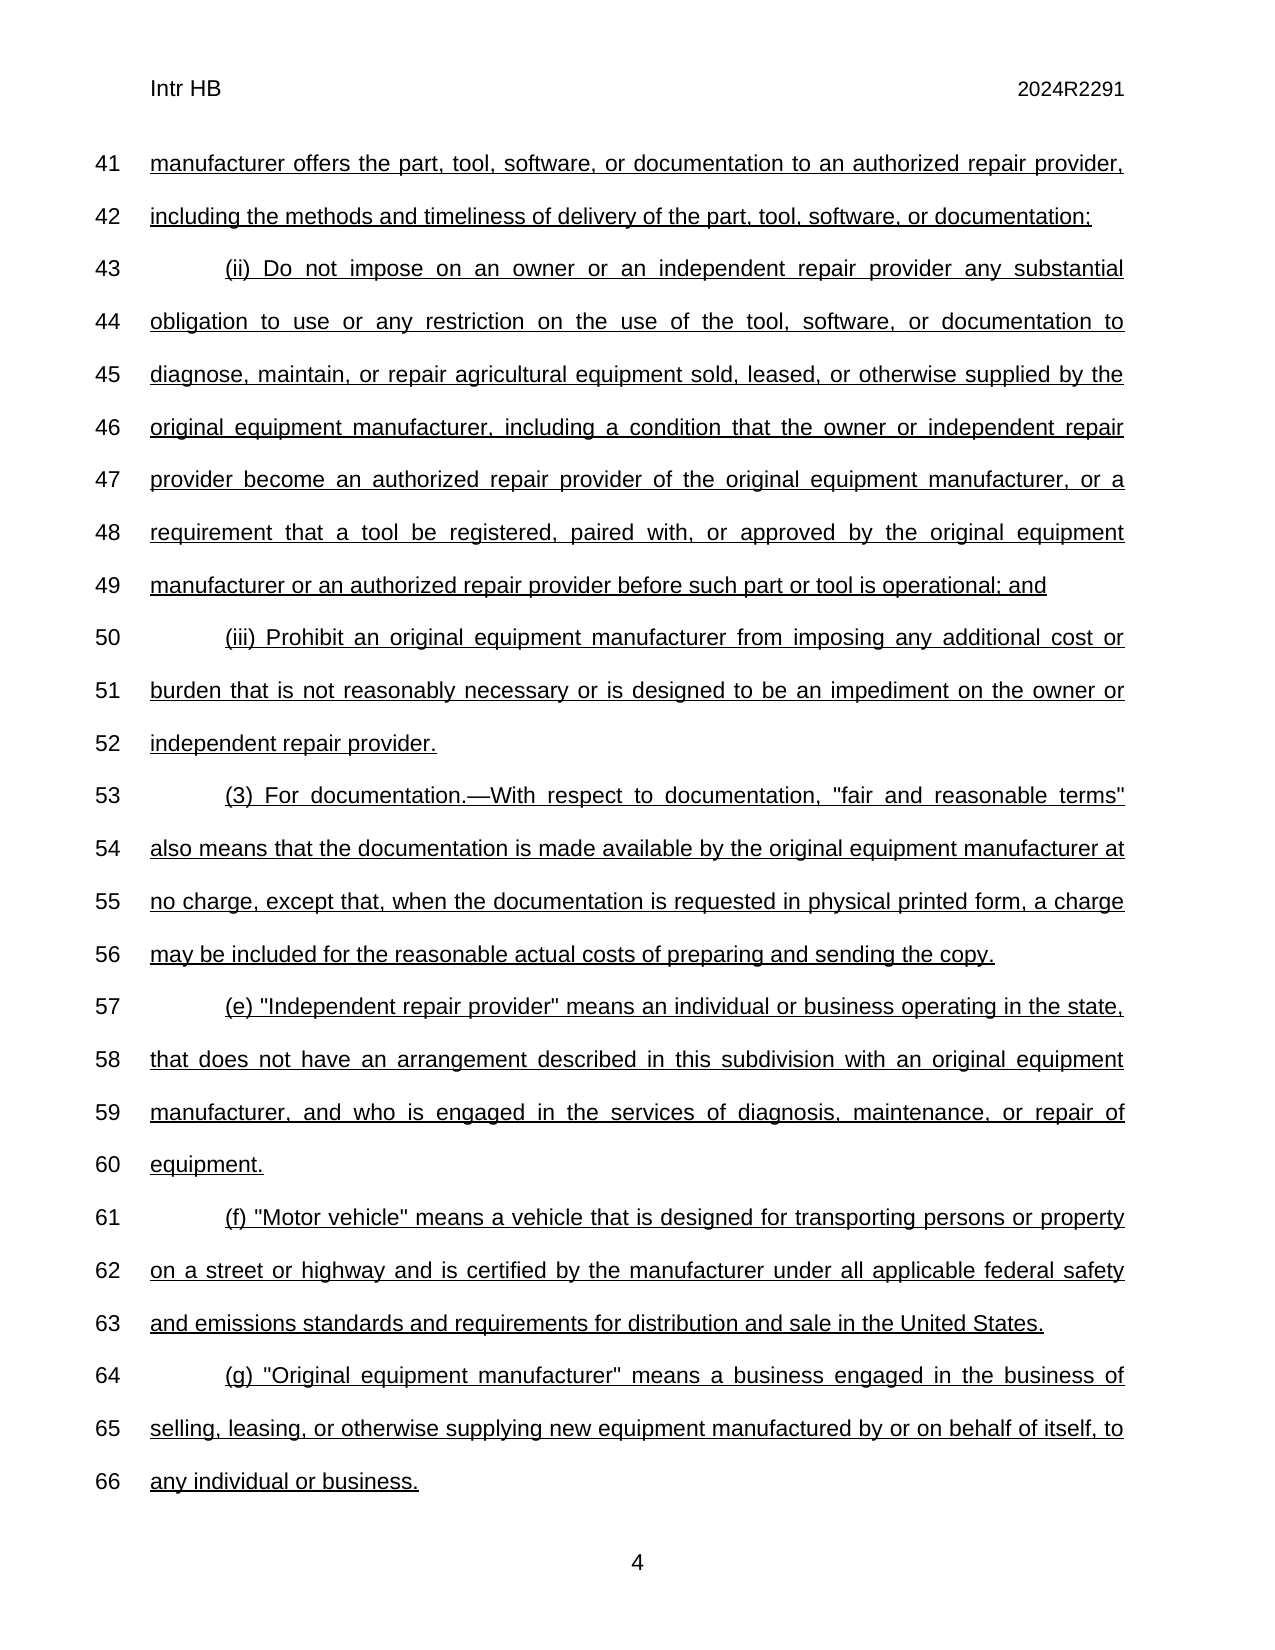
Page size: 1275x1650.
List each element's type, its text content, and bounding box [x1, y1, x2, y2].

text (f) "Motor vehicle" means a vehicle that is designed for transporting persons or property on a street or highway and is certified by the manufacturer under all applicable federal safety and emissions standards and requirements for distribution and sale in the United States. [150, 1204, 1125, 1280]
text (f) "Motor vehicle" means a vehicle that is designed for transporting persons or property on a street or highway and is certified by the manufacturer under all applicable federal safety and emissions standards and requirements for distribution and sale in the United States. [150, 1281, 1125, 1336]
text (3) For documentation.—With respect to documentation, "fair and reasonable terms" also means that the documentation is made available by the original equipment manufacturer at no charge, except that, when the documentation is requested in physical printed form, a charge may be included for the reasonable actual costs of preparing and sending the copy. [150, 782, 1125, 858]
text (g) "Original equipment manufacturer" means a business engaged in the business of selling, leasing, or otherwise supplying new equipment manufactured by or on behalf of itself, to any individual or business. [150, 1362, 1125, 1494]
text (iii) Prohibit an original equipment manufacturer from imposing any additional cost or burden that is not reasonably necessary or is designed to be an impediment on the owner or independent repair provider. [150, 701, 1125, 756]
text (ii) Do not impose on an owner or an independent repair provider any substantial obligation to use or any restriction on the use of the tool, software, or documentation to diagnose, maintain, or repair agricultural equipment sold, leased, or otherwise supplied by the original equipment manufacturer, including a condition that the owner or independent repair provider become an authorized repair provider of the original equipment manufacturer, or a requirement that a tool be registered, paired with, or approved by the original equipment manufacturer or an authorized repair provider before such part or tool is operational; and [150, 255, 1125, 331]
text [150, 150, 1125, 229]
text (3) For documentation.—With respect to documentation, "fair and reasonable terms" also means that the documentation is made available by the original equipment manufacturer at no charge, except that, when the documentation is requested in physical printed form, a charge may be included for the reasonable actual costs of preparing and sending the copy. [150, 912, 1125, 967]
text (e) "Independent repair provider" means an individual or business operating in the state, that does not have an arrangement described in this subdivision with an original equipment manufacturer, and who is engaged in the services of diagnosis, maintenance, or repair of equipment. [150, 1123, 1125, 1178]
text (ii) Do not impose on an owner or an independent repair provider any substantial obligation to use or any restriction on the use of the tool, software, or documentation to diagnose, maintain, or repair agricultural equipment sold, leased, or otherwise supplied by the original equipment manufacturer, including a condition that the owner or independent repair provider become an authorized repair provider of the original equipment manufacturer, or a requirement that a tool be registered, paired with, or approved by the original equipment manufacturer or an authorized repair provider before such part or tool is operational; and [150, 543, 1125, 598]
text (ii) Do not impose on an owner or an independent repair provider any substantial obligation to use or any restriction on the use of the tool, software, or documentation to diagnose, maintain, or repair agricultural equipment sold, leased, or otherwise supplied by the original equipment manufacturer, including a condition that the owner or independent repair provider become an authorized repair provider of the original equipment manufacturer, or a requirement that a tool be registered, paired with, or approved by the original equipment manufacturer or an authorized repair provider before such part or tool is operational; and [150, 490, 1125, 542]
text (iii) Prohibit an original equipment manufacturer from imposing any additional cost or burden that is not reasonably necessary or is designed to be an impediment on the owner or independent repair provider. [150, 624, 1125, 700]
text (3) For documentation.—With respect to documentation, "fair and reasonable terms" also means that the documentation is made available by the original equipment manufacturer at no charge, except that, when the documentation is requested in physical printed form, a charge may be included for the reasonable actual costs of preparing and sending the copy. [150, 859, 1125, 911]
text (ii) Do not impose on an owner or an independent repair provider any substantial obligation to use or any restriction on the use of the tool, software, or documentation to diagnose, maintain, or repair agricultural equipment sold, leased, or otherwise supplied by the original equipment manufacturer, including a condition that the owner or independent repair provider become an authorized repair provider of the original equipment manufacturer, or a requirement that a tool be registered, paired with, or approved by the original equipment manufacturer or an authorized repair provider before such part or tool is operational; and [150, 332, 1125, 489]
text (e) "Independent repair provider" means an individual or business operating in the state, that does not have an arrangement described in this subdivision with an original equipment manufacturer, and who is engaged in the services of diagnosis, maintenance, or repair of equipment. [150, 993, 1125, 1121]
